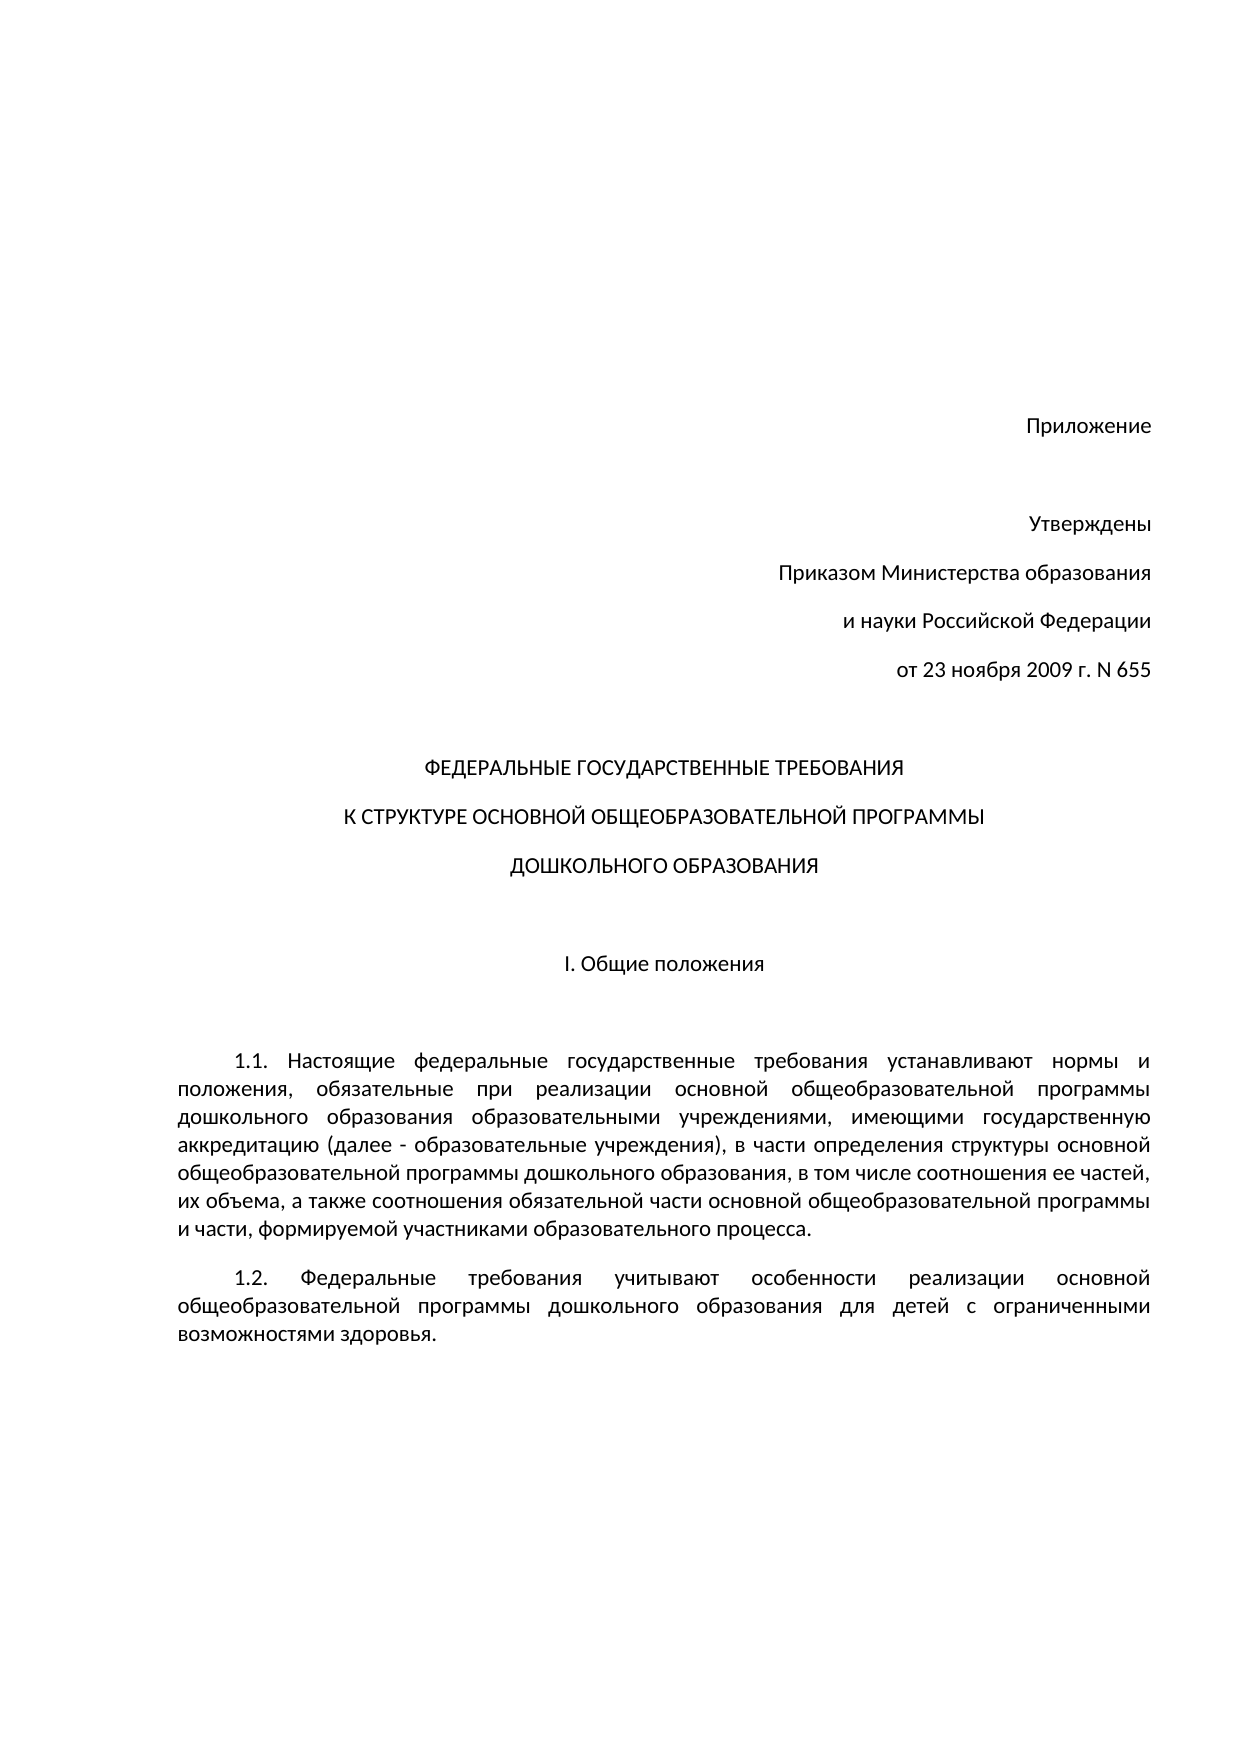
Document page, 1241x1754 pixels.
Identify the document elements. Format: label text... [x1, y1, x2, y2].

text ФЕДЕРАЛЬНЫЕ ГОСУДАРСТВЕННЫЕ ТРЕБОВАНИЯ [177, 753, 1152, 781]
text 1.2. Федеральные требования учитывают особенности реализации основной общеобразовательной программы дошкольного образования для детей с ограниченными возможностями здоровья. [177, 1263, 1152, 1347]
text I. Общие положения [177, 949, 1152, 977]
text Приказом Министерства образования [177, 558, 1152, 586]
text К СТРУКТУРЕ ОСНОВНОЙ ОБЩЕОБРАЗОВАТЕЛЬНОЙ ПРОГРАММЫ [177, 802, 1152, 830]
text Приложение [177, 411, 1152, 439]
text 1.1. Настоящие федеральные государственные требования устанавливают нормы и положения, обязательные при реализации основной общеобразовательной программы дошкольного образования образовательными учреждениями, имеющими государственную аккредитацию (далее - образовательные учреждения), в части определения структуры основной общеобразовательной программы дошкольного образования, в том числе соотношения ее частей, их объема, а также соотношения обязательной части основной общеобразовательной программы и части, формируемой участниками образовательного процесса. [177, 1046, 1152, 1242]
text ДОШКОЛЬНОГО ОБРАЗОВАНИЯ [177, 851, 1152, 879]
text от 23 ноября . N 655 [177, 656, 1152, 683]
text Утверждены [177, 509, 1152, 537]
text и науки Российской Федерации [177, 607, 1152, 635]
